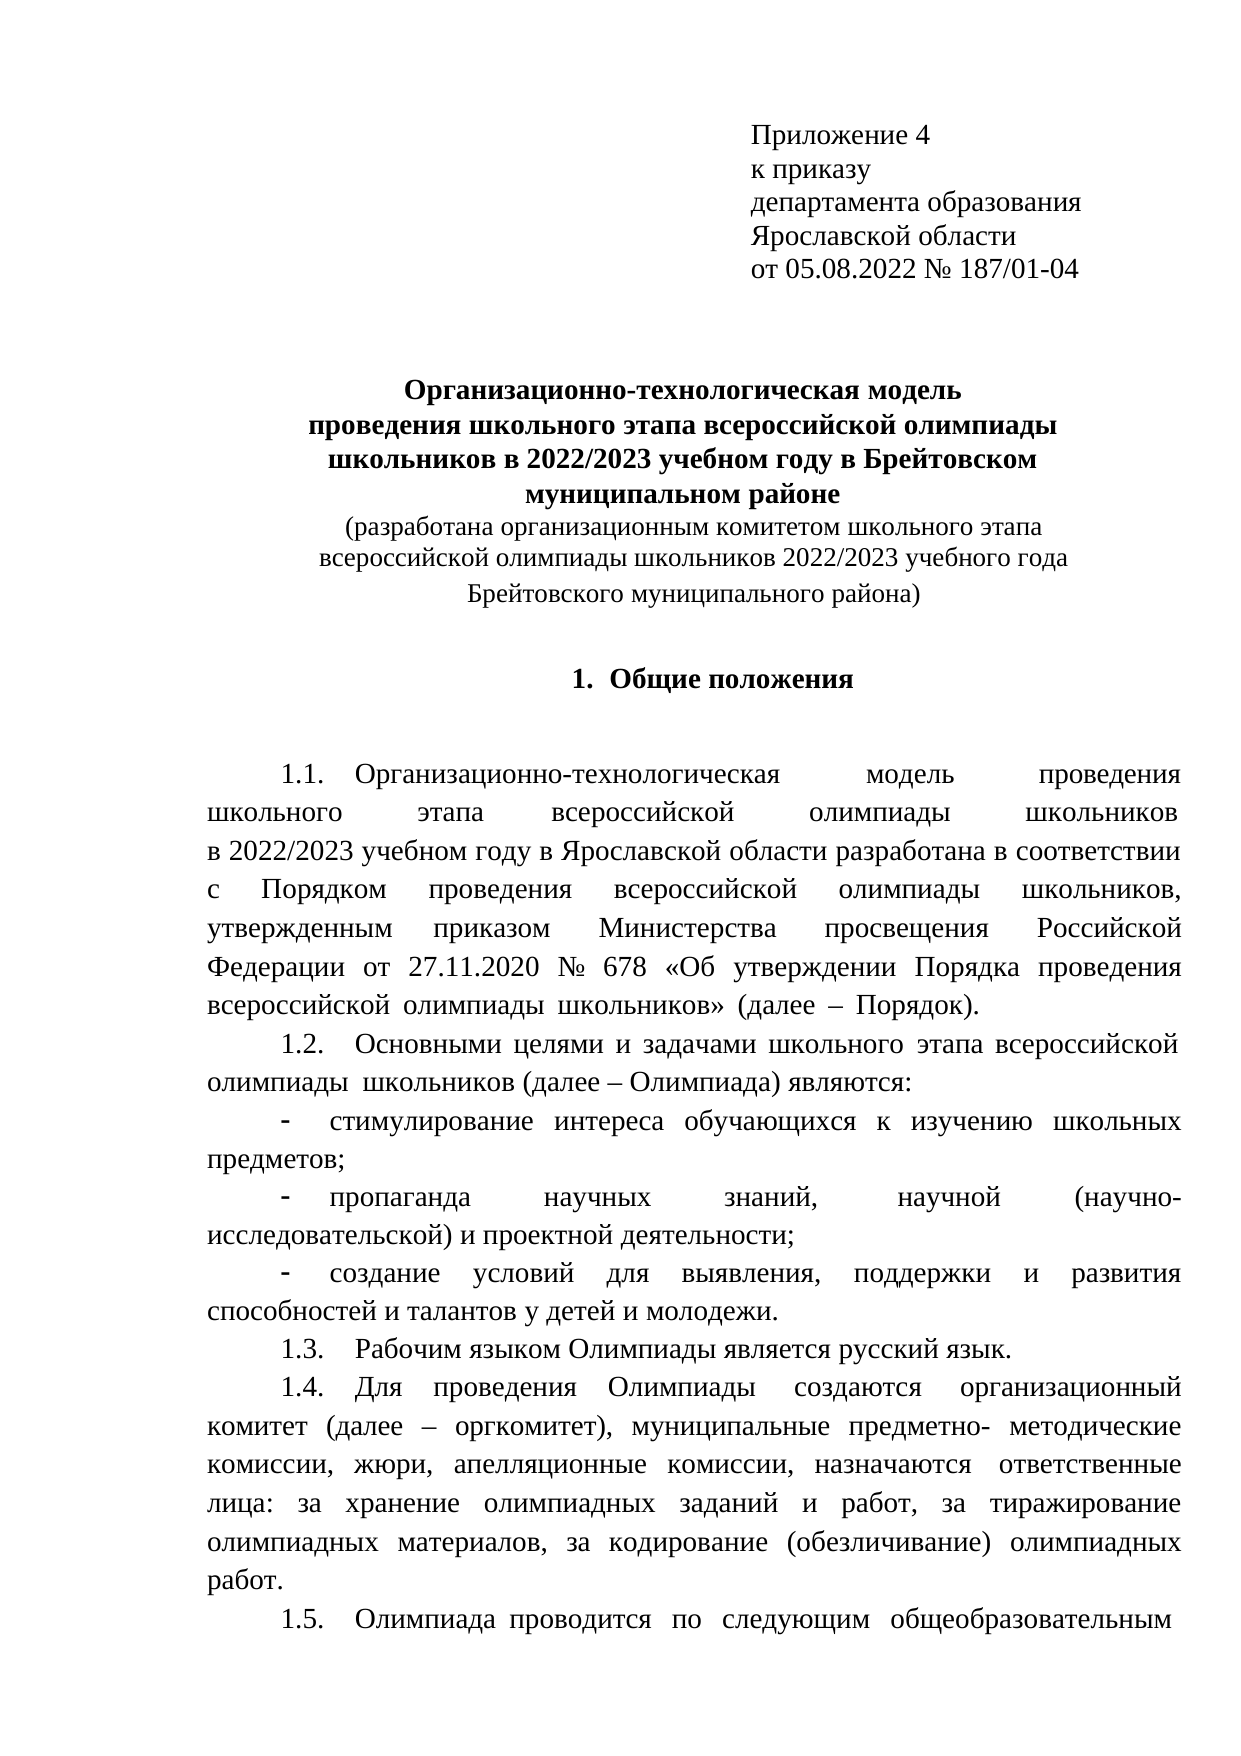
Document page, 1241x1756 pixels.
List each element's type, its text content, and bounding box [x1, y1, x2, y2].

subtitle Общие положения [571, 661, 1209, 694]
list Рабочим языком Олимпиады является русский язык. [280, 1331, 1209, 1364]
list стимулирование интереса обучающихся к изучению школьных предметов; [207, 1103, 1182, 1174]
list Для проведения Олимпиады создаются организационный комитет (далее – оргкомитет), муниципальные предметно- методические комиссии, жюри, апелляционные комиссии, назначаются ответственные лица: за хранение олимпиадных заданий и работ, за тиражирование олимпиадных материалов, за кодирование (обезличивание) олимпиадных работ. [207, 1369, 1182, 1596]
text всероссийской олимпиады школьников 2022/2023 учебного года Брейтовского муниципального района) [243, 541, 1145, 608]
text Приложение 4 к приказу [751, 117, 932, 184]
text проведения школьного этапа всероссийской олимпиады школьников в 2022/2023 учебном году в Брейтовском муниципальном районе [220, 407, 1145, 510]
text департамента образования Ярославской области [751, 184, 1083, 251]
list Организационно-технологическая модель проведения школьного этапа всероссийской олимпиады школьников в 2022/2023 учебном году в Ярославской области разработана в соответствии с Порядком проведения всероссийской олимпиады школьников, утвержденным приказом Министерства просвещения Российской Федерации от 27.11.2020 № 678 «Об утверждении Порядка проведения всероссийской олимпиады школьников» (далее – Порядок). [207, 756, 1182, 1021]
list пропаганда научных знаний, научной (научно- исследовательской) и проектной деятельности; [207, 1179, 1182, 1250]
list Основными целями и задачами школьного этапа всероссийской олимпиады школьников (далее – Олимпиада) являются: [207, 1026, 1178, 1098]
list Олимпиада проводится по следующим общеобразовательным [280, 1601, 1209, 1634]
text от 05.08.2022 № 187/01-04 [751, 251, 1209, 285]
text (разработана организационным комитетом школьного этапа [220, 511, 1167, 541]
subtitle Организационно-технологическая модель [220, 372, 1145, 406]
list создание условий для выявления, поддержки и развития способностей и талантов у детей и молодежи. [207, 1255, 1182, 1326]
